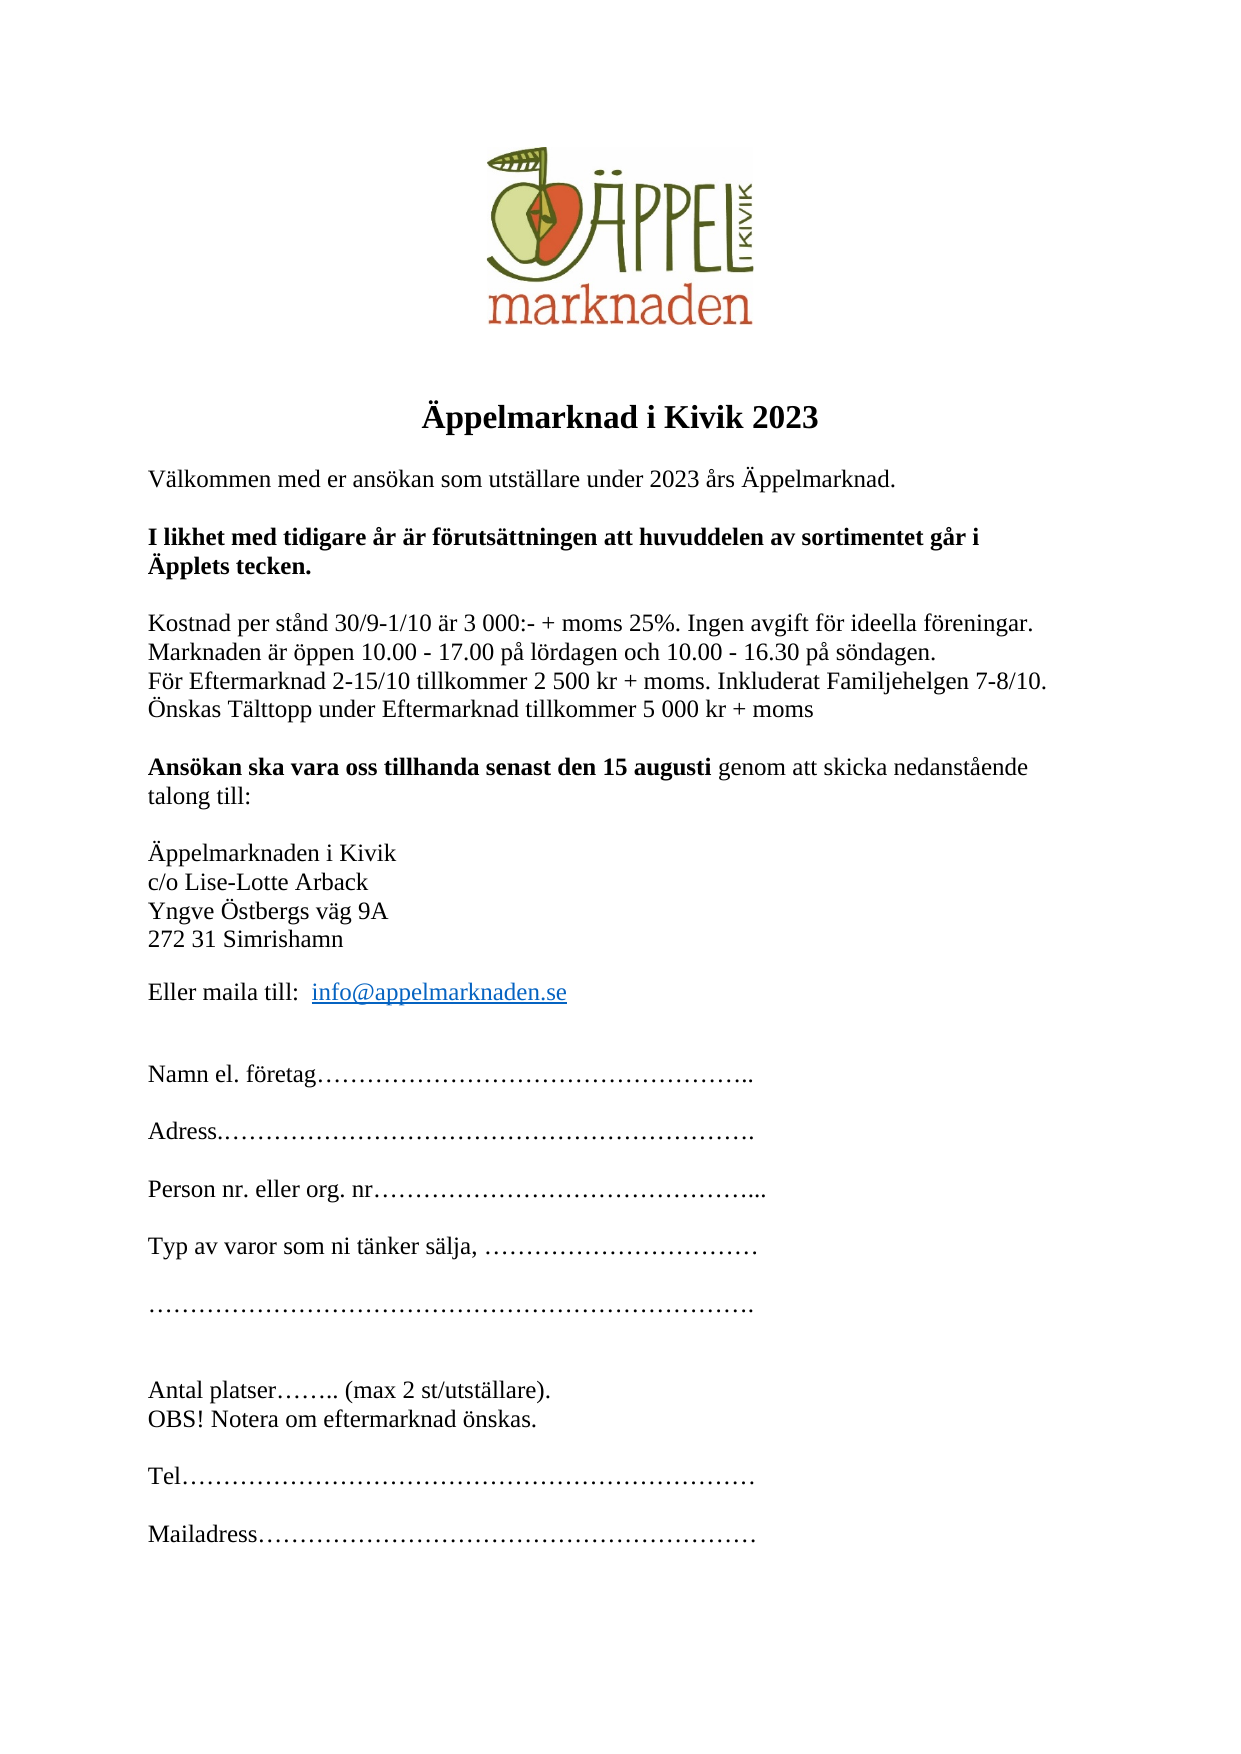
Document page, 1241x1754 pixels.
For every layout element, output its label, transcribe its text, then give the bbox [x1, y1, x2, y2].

text Önskas Tälttopp under Eftermarknad tillkommer 5 000 kr + moms [148, 694, 1093, 723]
picture [486, 147, 754, 325]
text Typ av varor som ni tänker sälja, …………………………… [148, 1231, 1093, 1260]
text I likhet med tidigare år är förutsättningen att huvuddelen av sortimentet går i Äpplets tecken. [148, 522, 1093, 579]
text Mailadress…………………………………………………… [148, 1519, 1093, 1548]
text Yngve Östbergs väg 9A [148, 896, 1093, 924]
text Person nr. eller org. nr………………………………………... [148, 1174, 1093, 1203]
text Välkommen med er ansökan som utställare under 2023 års Äppelmarknad. [148, 464, 1093, 493]
text Ansökan ska vara oss tillhanda senast den 15 augusti genom att skicka nedanstående talong till: [148, 752, 1093, 809]
text Eller maila till: info@appelmarknaden.se [148, 977, 1093, 1030]
text Tel…………………………………………………………… [148, 1461, 1093, 1490]
text Antal platser…….. (max 2 st/utställare). OBS! Notera om eftermarknad önskas. [148, 1375, 1093, 1433]
text c/o Lise-Lotte Arback [148, 867, 1093, 896]
text 272 31 Simrishamn [148, 924, 1093, 953]
text Äppelmarknad i Kivik 2023 [148, 397, 1093, 436]
text Äppelmarknaden i Kivik [148, 838, 1093, 867]
text Adress.………………………………………………………. [148, 1116, 1093, 1145]
text Kostnad per stånd 30/9-1/10 är 3 000:- + moms 25%. Ingen avgift för ideella föreningar. [148, 608, 1093, 637]
text ………………………………………………………………. [148, 1289, 1093, 1318]
text Namn el. företag…………………………………………….. [148, 1059, 1093, 1088]
text Marknaden är öppen 10.00 - 17.00 på lördagen och 10.00 - 16.30 på söndagen. För Eftermarknad 2-15/10 tillkommer 2 500 kr + moms. Inkluderat Familjehelgen 7-8/10. [148, 637, 1093, 694]
